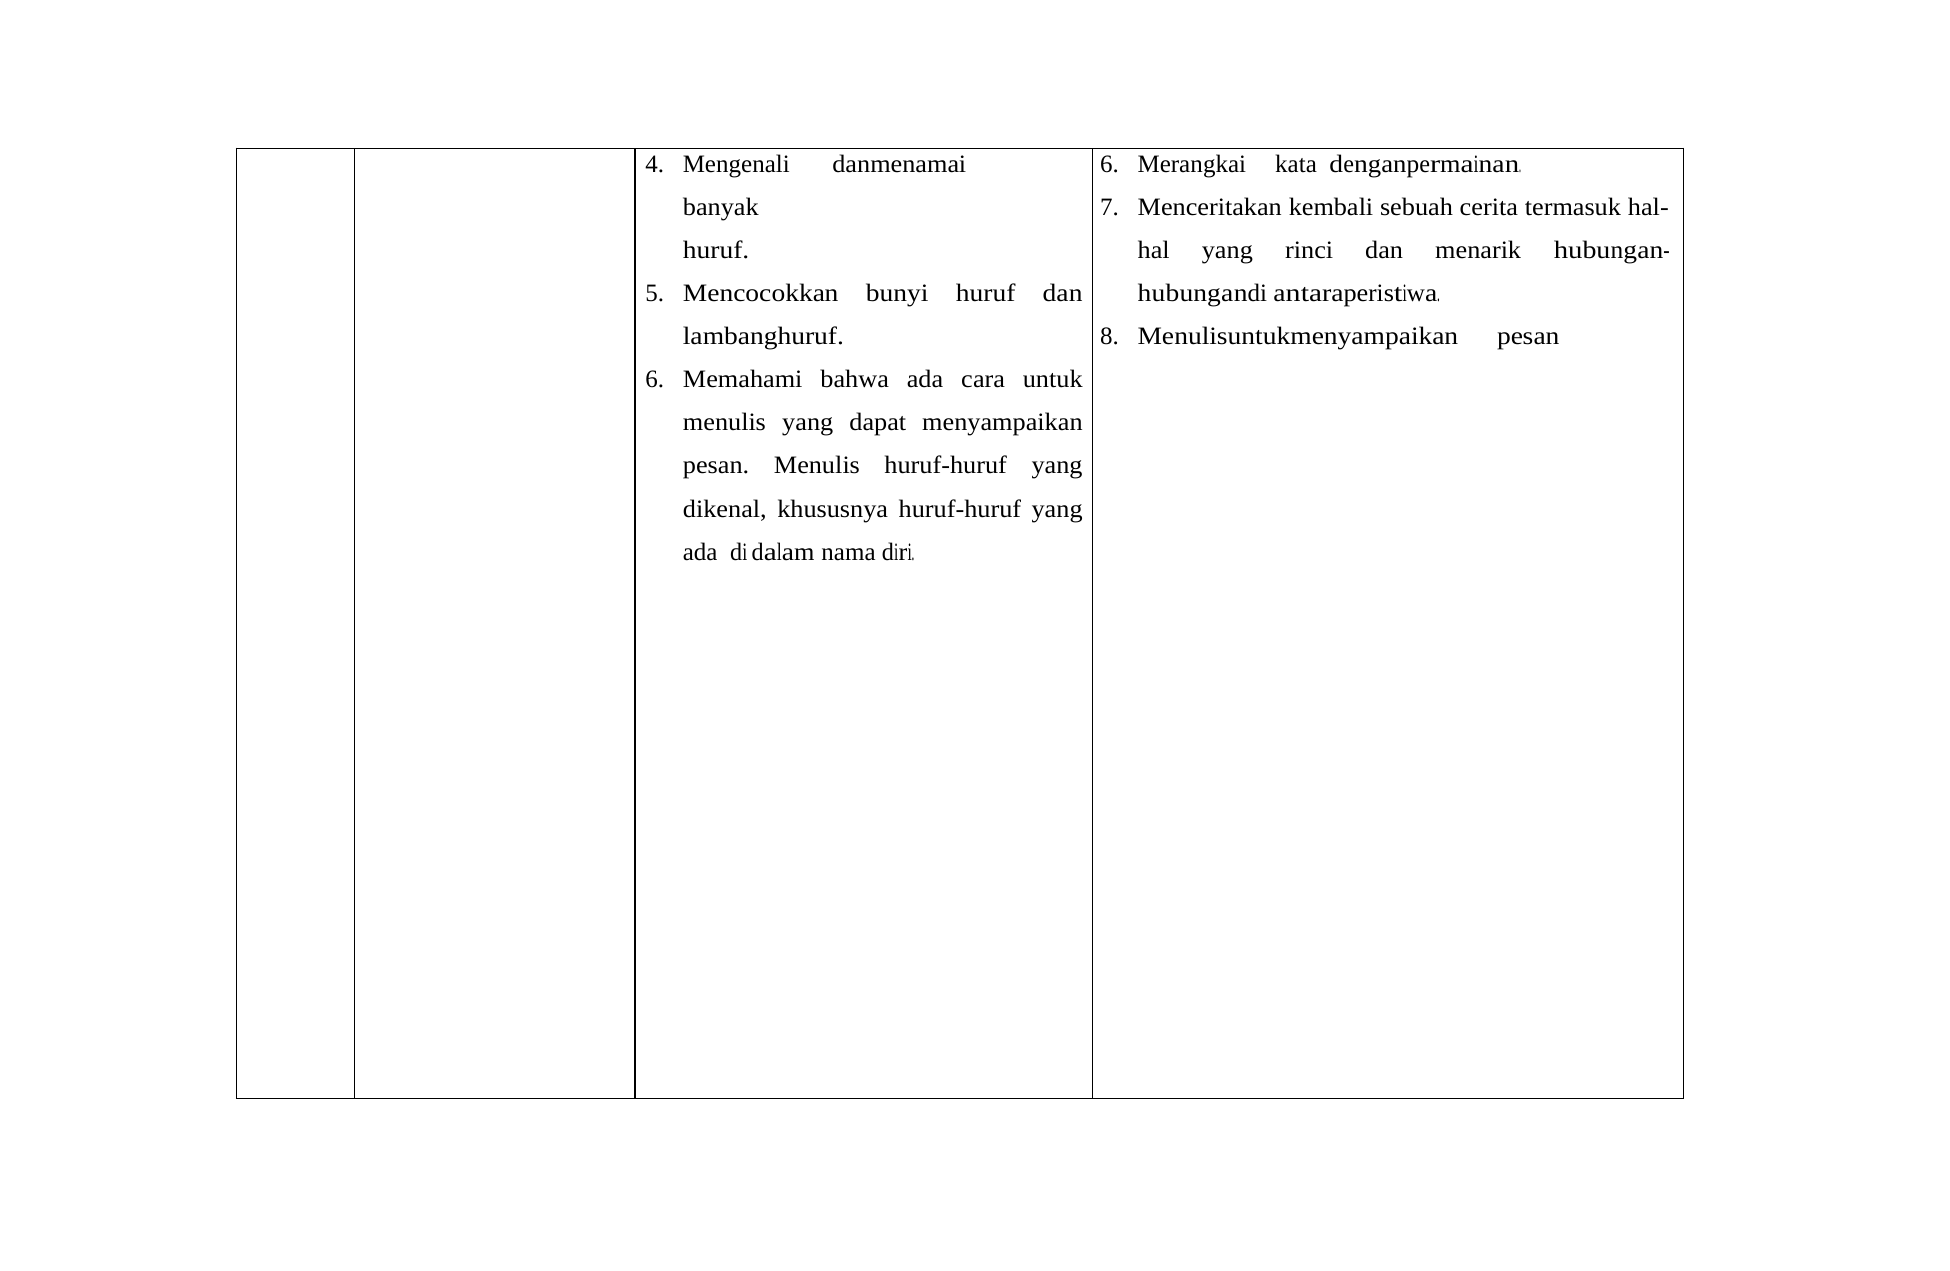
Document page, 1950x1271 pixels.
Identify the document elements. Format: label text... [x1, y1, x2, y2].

table_header [355, 149, 634, 1097]
table_header Mengenali danmenamai banyak huruf. Mencocokkan bunyi huruf dan lambanghuruf. Memahami bahwa ada cara untuk menulis yang dapat menyampaikan pesan. Menulis huruf-huruf yang dikenal, khususnya huruf-huruf yang ada di dalam nama diri. [636, 149, 1092, 1097]
table_header Merangkai kata denganpermainan. Menceritakan kembali sebuah cerita termasuk hal-hal yang rinci dan menarik hubungan-hubungandi antaraperistiwa. Menulisuntukmenyampaikan pesan [1093, 149, 1683, 1097]
table_header [237, 149, 354, 1097]
